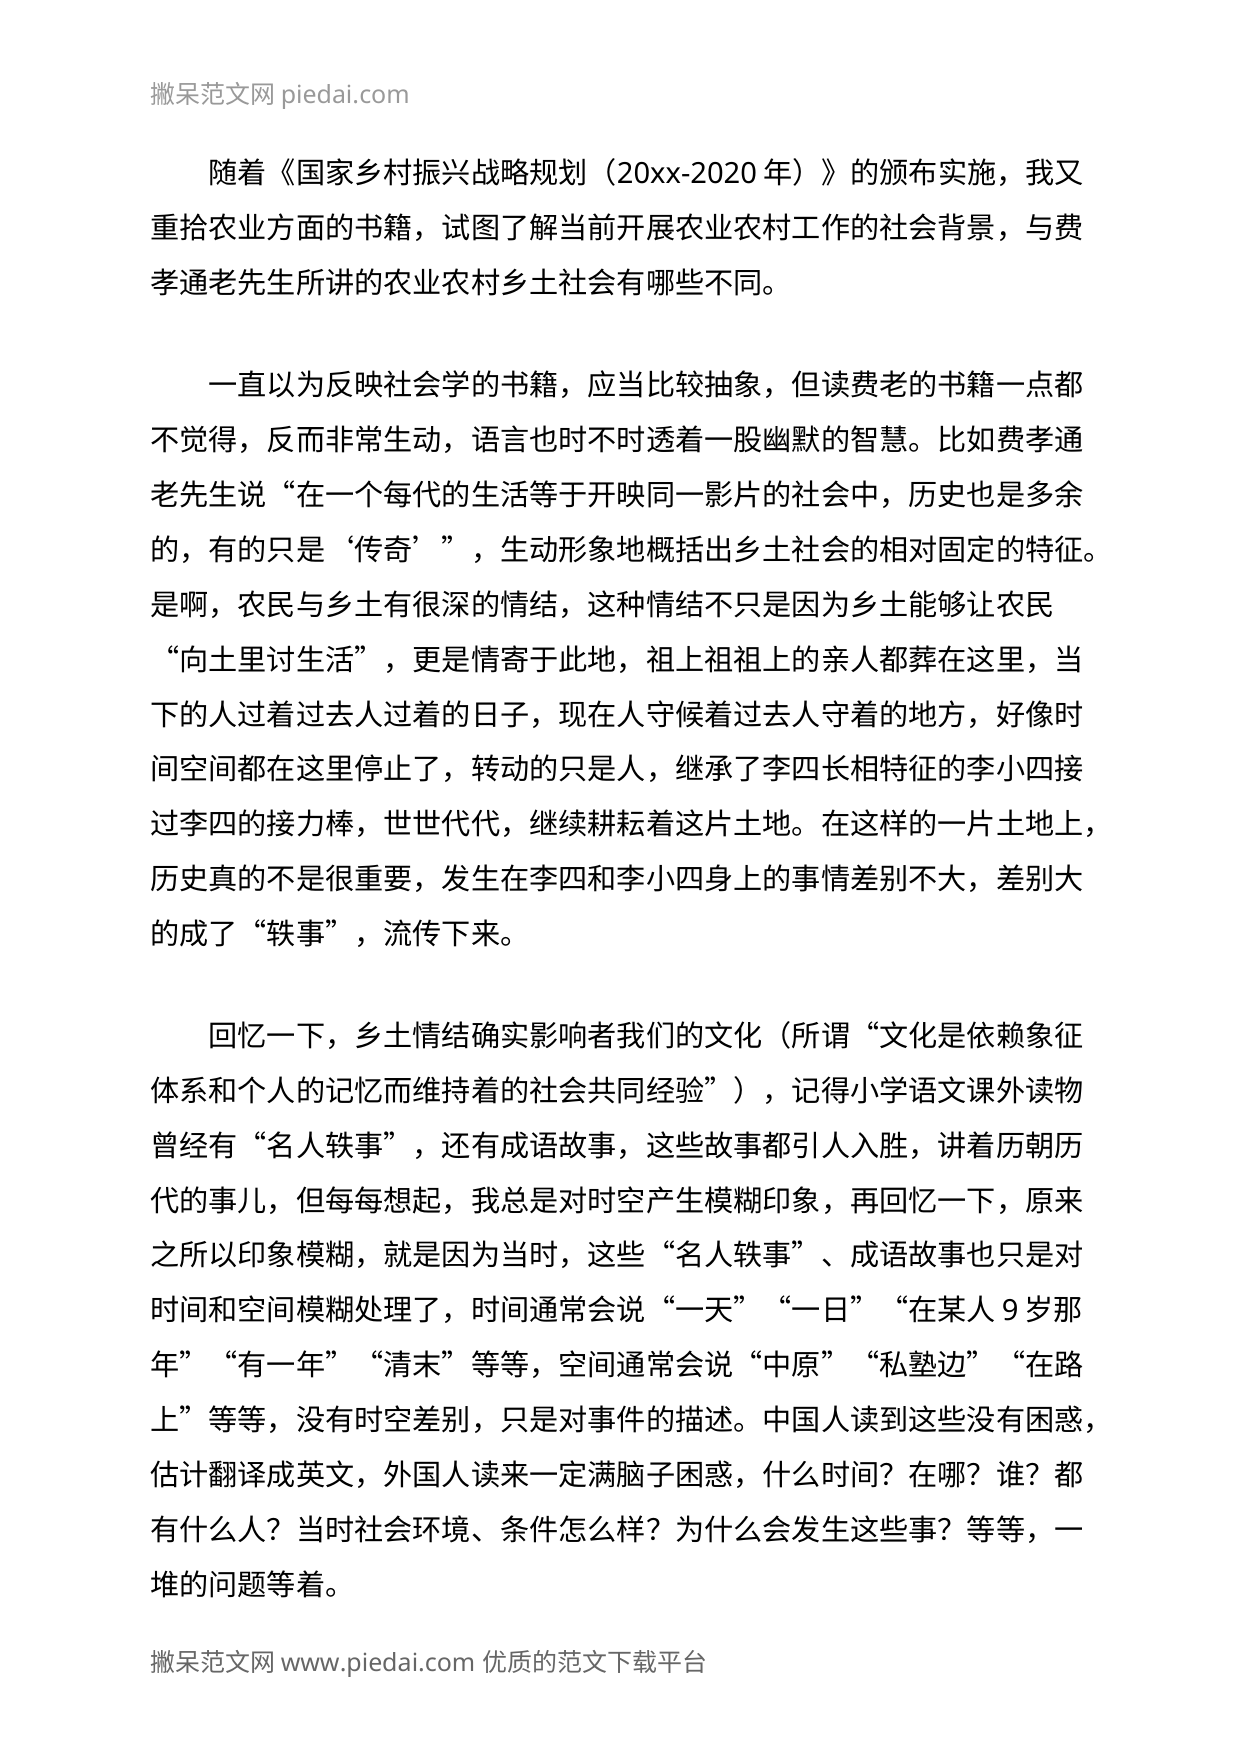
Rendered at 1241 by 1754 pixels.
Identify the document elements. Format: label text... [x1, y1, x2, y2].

text 回忆一下，乡土情结确实影响者我们的文化（所谓“文化是依赖象征体系和个人的记忆而维持着的社会共同经验”），记得小学语文课外读物曾经有“名人轶事”，还有成语故事，这些故事都引人入胜，讲着历朝历代的事儿，但每每想起，我总是对时空产生模糊印象，再回忆一下，原来之所以印象模糊，就是因为当时，这些“名人轶事”、成语故事也只是对时间和空间模糊处理了，时间通常会说“一天”“一日”“在某人9岁那年”“有一年”“清末”等等，空间通常会说“中原”“私塾边”“在路上”等等，没有时空差别，只是对事件的描述。中国人读到这些没有困惑，估计翻译成英文，外国人读来一定满脑子困惑，什么时间？在哪？谁？都有什么人？当时社会环境、条件怎么样？为什么会发生这些事？等等，一堆的问题等着。 [150, 1012, 1090, 1604]
text 随着《国家乡村振兴战略规划（20xx-2020年）》的颁布实施，我又重拾农业方面的书籍，试图了解当前开展农业农村工作的社会背景，与费孝通老先生所讲的农业农村乡土社会有哪些不同。 [150, 150, 1090, 302]
text 一直以为反映社会学的书籍，应当比较抽象，但读费老的书籍一点都不觉得，反而非常生动，语言也时不时透着一股幽默的智慧。比如费孝通老先生说“在一个每代的生活等于开映同一影片的社会中，历史也是多余的，有的只是‘传奇’”，生动形象地概括出乡土社会的相对固定的特征。是啊，农民与乡土有很深的情结，这种情结不只是因为乡土能够让农民“向土里讨生活”，更是情寄于此地，祖上祖祖上的亲人都葬在这里，当下的人过着过去人过着的日子，现在人守候着过去人守着的地方，好像时间空间都在这里停止了，转动的只是人，继承了李四长相特征的李小四接过李四的接力棒，世世代代，继续耕耘着这片土地。在这样的一片土地上，历史真的不是很重要，发生在李四和李小四身上的事情差别不大，差别大的成了“轶事”，流传下来。 [150, 362, 1090, 953]
